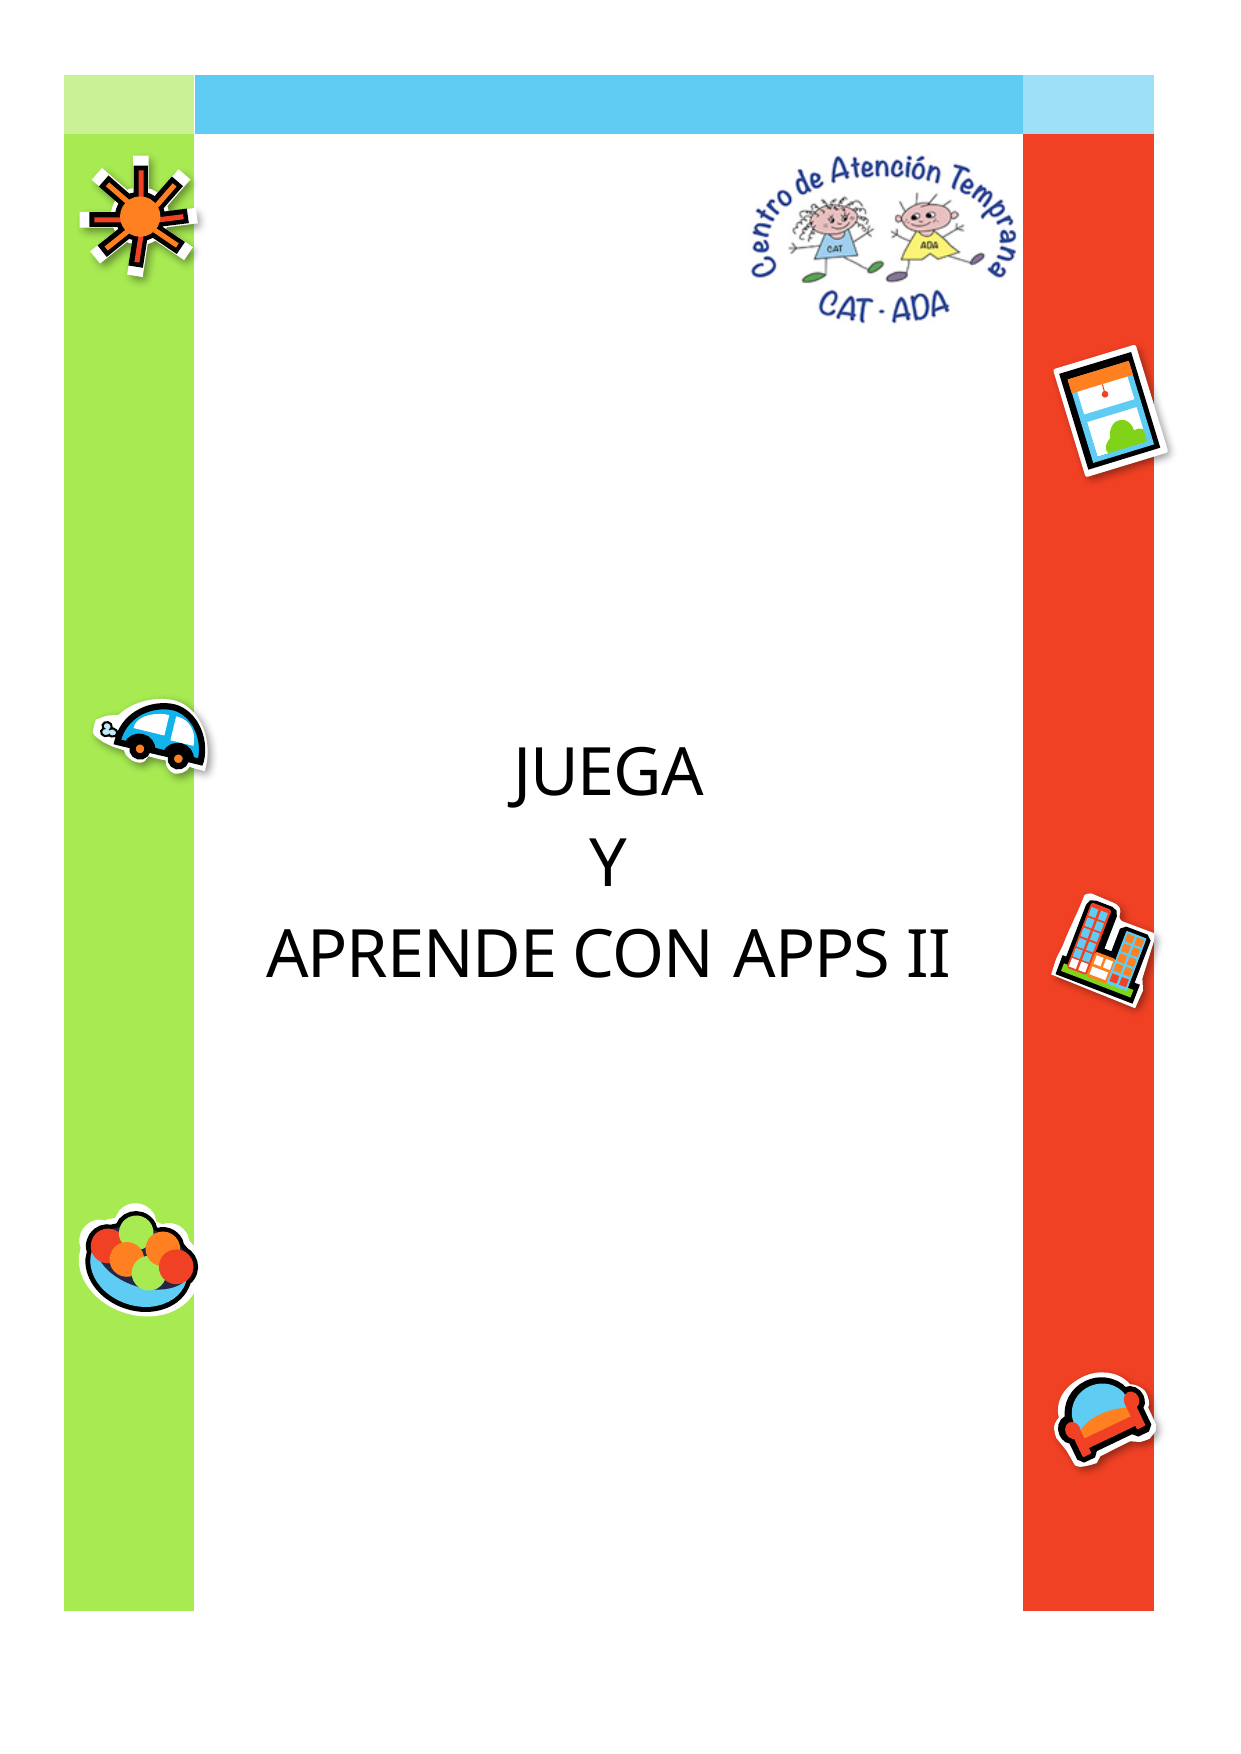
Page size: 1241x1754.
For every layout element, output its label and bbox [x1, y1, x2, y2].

table_header [1023, 75, 1154, 134]
table_header [195, 75, 1023, 134]
table_cell [195, 134, 1023, 1611]
picture [747, 150, 1023, 326]
table_cell [64, 134, 194, 1611]
table_header [64, 75, 194, 134]
table_cell [1023, 134, 1154, 1611]
